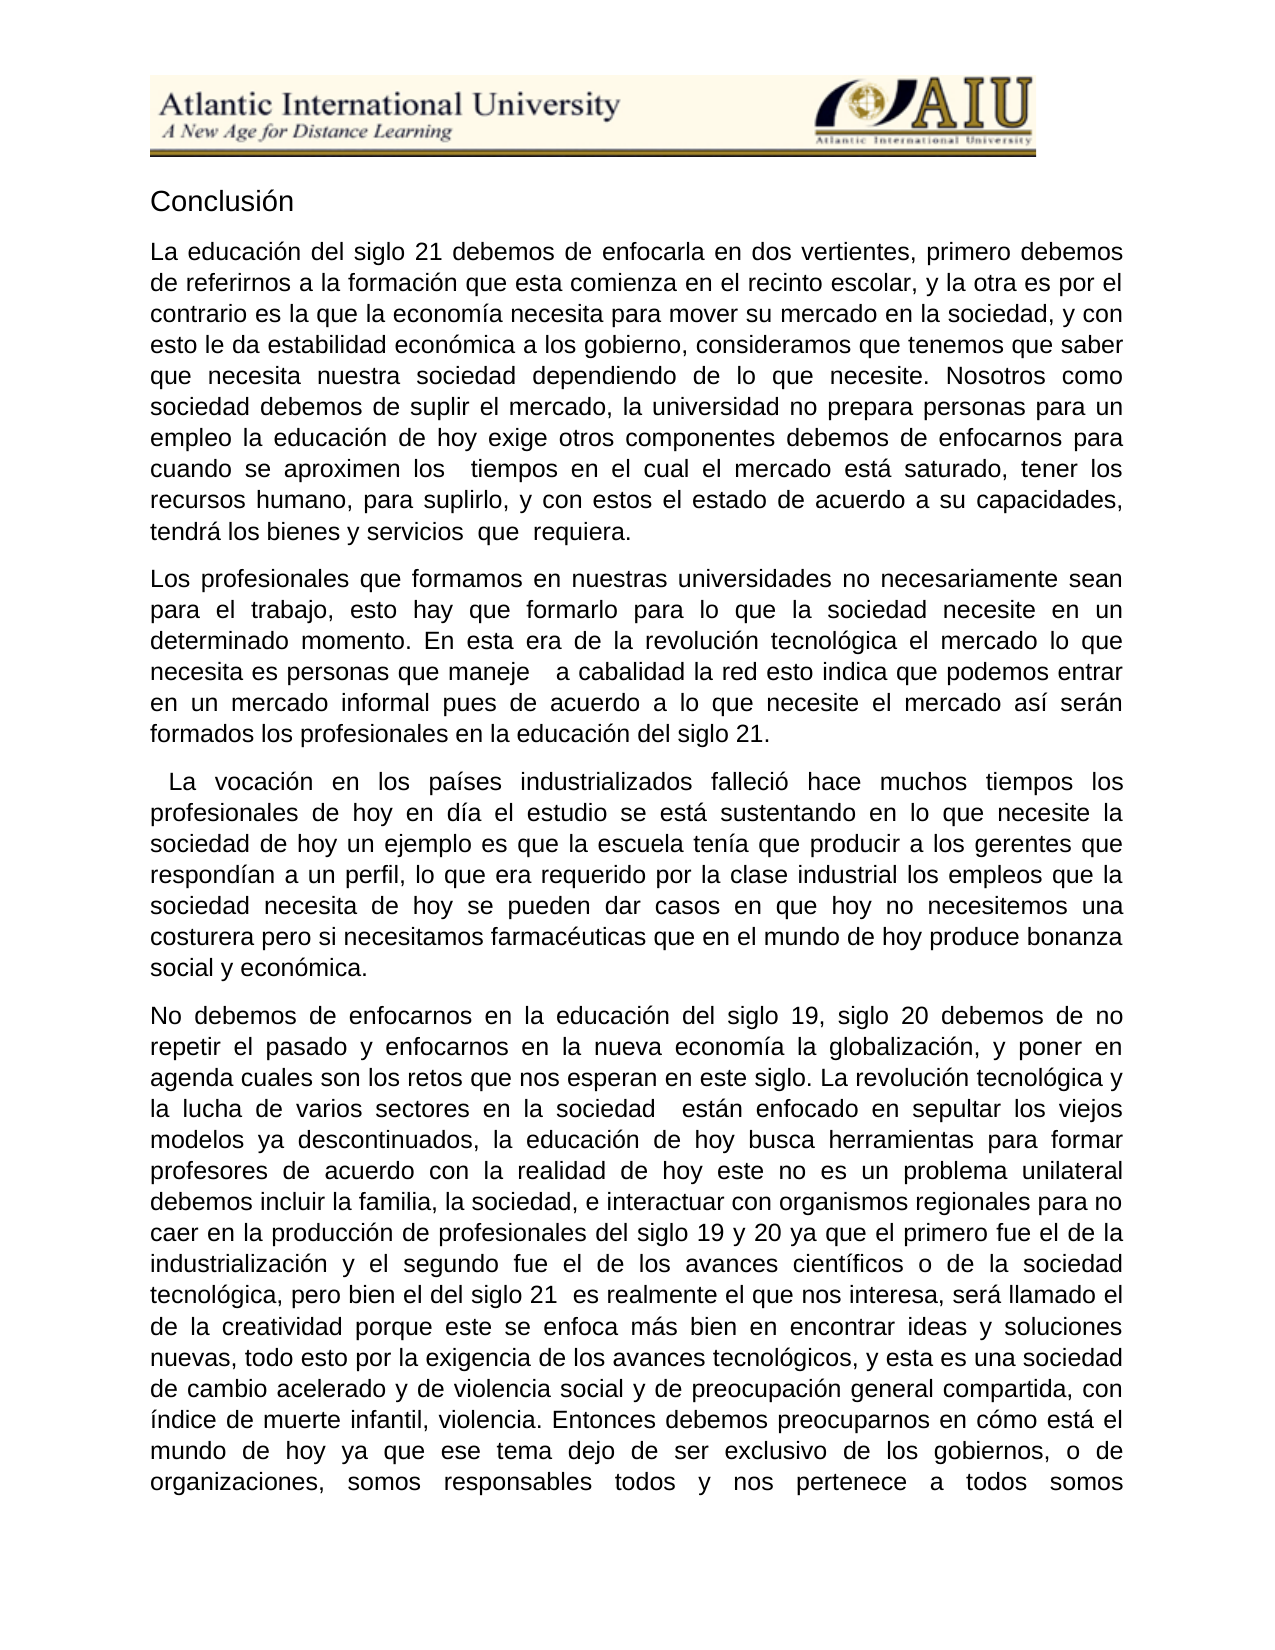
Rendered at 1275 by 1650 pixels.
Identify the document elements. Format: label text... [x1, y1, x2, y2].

text La vocación en los países industrializados falleció hace muchos tiempos los profesionales de hoy en día el estudio se está sustentando en lo que necesite la sociedad de hoy un ejemplo es que la escuela tenía que producir a los gerentes que respondían a un perfil, lo que era requerido por la clase industrial los empleos que la sociedad necesita de hoy se pueden dar casos en que hoy no necesitemos una costurera pero si necesitamos farmacéuticas que en el mundo de hoy produce bonanza social y económica. [150, 767, 1125, 982]
picture [150, 75, 1037, 157]
text La educación del siglo 21 debemos de enfocarla en dos vertientes, primero debemos de referirnos a la formación que esta comienza en el recinto escolar, y la otra es por el contrario es la que la economía necesita para mover su mercado en la sociedad, y con esto le da estabilidad económica a los gobierno, consideramos que tenemos que saber que necesita nuestra sociedad dependiendo de lo que necesite. Nosotros como sociedad debemos de suplir el mercado, la universidad no prepara personas para un empleo la educación de hoy exige otros componentes debemos de enfocarnos para cuando se aproximen los tiempos en el cual el mercado está saturado, tener los recursos humano, para suplirlo, y con estos el estado de acuerdo a su capacidades, tendrá los bienes y servicios que requiera. [150, 237, 1125, 545]
text Conclusión [150, 184, 1125, 218]
text Los profesionales que formamos en nuestras universidades no necesariamente sean para el trabajo, esto hay que formarlo para lo que la sociedad necesite en un determinado momento. En esta era de la revolución tecnológica el mercado lo que necesita es personas que maneje a cabalidad la red esto indica que podemos entrar en un mercado informal pues de acuerdo a lo que necesite el mercado así serán formados los profesionales en la educación del siglo 21. [150, 564, 1125, 748]
